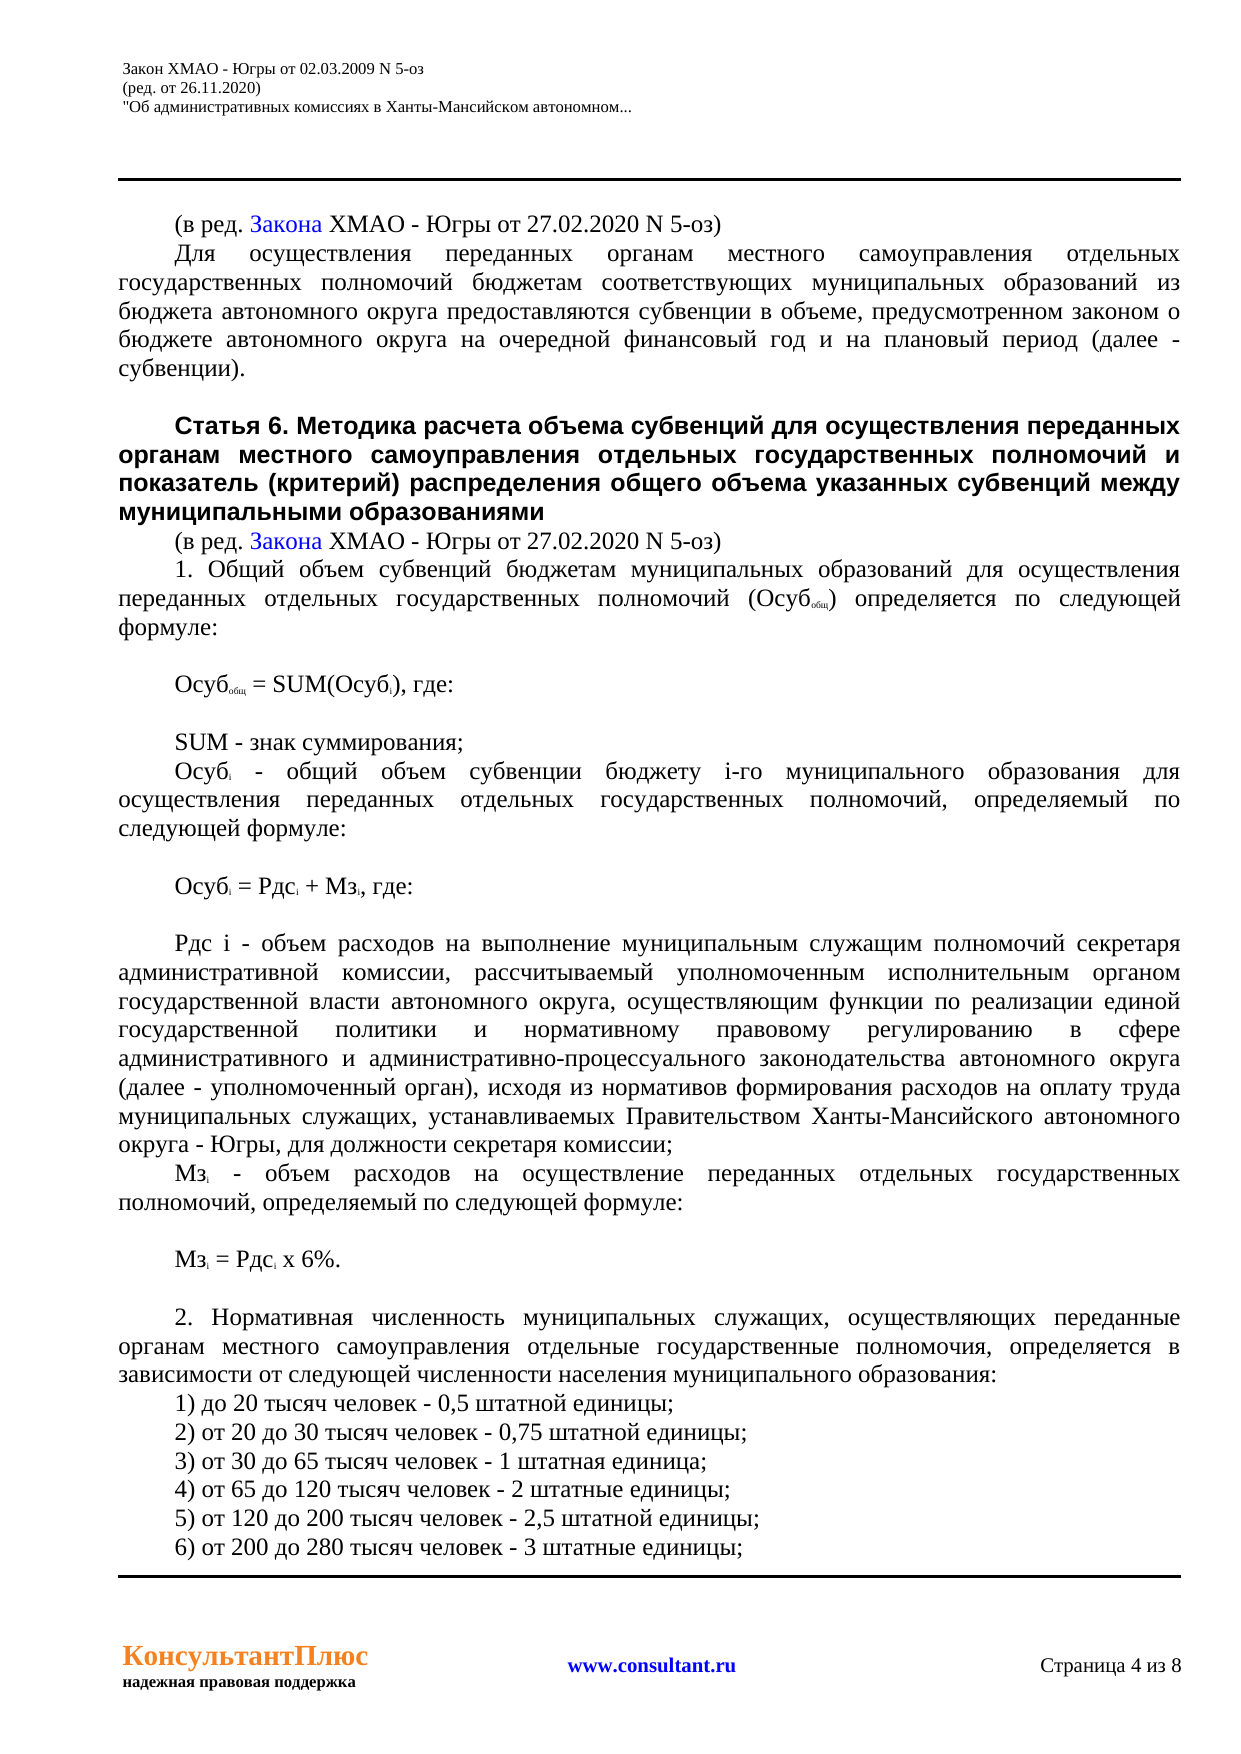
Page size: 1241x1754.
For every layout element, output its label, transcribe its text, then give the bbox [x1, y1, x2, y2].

text 1) до 20 тысяч человек - 0,5 штатной единицы; [118, 1388, 1181, 1417]
text 6) от 200 до 280 тысяч человек - 3 штатные единицы; [118, 1532, 1181, 1561]
text 5) от 120 до 200 тысяч человек - 2,5 штатной единицы; [118, 1503, 1181, 1532]
text 1. Общий объем субвенций бюджетам муниципальных образований для осуществления переданных отдельных государственных полномочий (Осубобщ) определяется по следующей формуле: [118, 554, 1181, 641]
text 2. Нормативная численность муниципальных служащих, осуществляющих переданные органам местного самоуправления отдельные государственные полномочия, определяется в зависимости от следующей численности населения муниципального образования: [118, 1302, 1181, 1388]
text 2) от 20 до 30 тысяч человек - 0,75 штатной единицы; [118, 1417, 1181, 1446]
text 4) от 65 до 120 тысяч человек - 2 штатные единицы; [118, 1474, 1181, 1503]
text SUM - знак суммирования; [118, 727, 1181, 756]
text Мзi - объем расходов на осуществление переданных отдельных государственных полномочий, определяемый по следующей формуле: [118, 1158, 1181, 1216]
text Статья 6. Методика расчета объема субвенций для осуществления переданных органам местного самоуправления отдельных государственных полномочий и показатель (критерий) распределения общего объема указанных субвенций между муниципальными образованиями [118, 411, 1181, 526]
text Мзi = Рдсi x 6%. [118, 1244, 1181, 1273]
text 3) от 30 до 65 тысяч человек - 1 штатная единица; [118, 1446, 1181, 1474]
text Для осуществления переданных органам местного самоуправления отдельных государственных полномочий бюджетам соответствующих муниципальных образований из бюджета автономного округа предоставляются субвенции в объеме, предусмотренном законом о бюджете автономного округа на очередной финансовый год и на плановый период (далее - субвенции). [118, 238, 1181, 382]
text Осубi - общий объем субвенции бюджету i-го муниципального образования для осуществления переданных отдельных государственных полномочий, определяемый по следующей формуле: [118, 756, 1181, 842]
text Осубi = Рдсi + Мзi, где: [118, 871, 1181, 899]
text Рдс i - объем расходов на выполнение муниципальным служащим полномочий секретаря административной комиссии, рассчитываемый уполномоченным исполнительным органом государственной власти автономного округа, осуществляющим функции по реализации единой государственной политики и нормативному правовому регулированию в сфере административного и административно-процессуального законодательства автономного округа (далее - уполномоченный орган), исходя из нормативов формирования расходов на оплату труда муниципальных служащих, устанавливаемых Правительством Ханты-Мансийского автономного округа - Югры, для должности секретаря комиссии; [118, 928, 1181, 1158]
text (в ред. Закона ХМАО - Югры от 27.02.2020 N 5-оз) [118, 526, 1181, 554]
text Осубобщ = SUM(Осубi), где: [118, 669, 1181, 698]
text (в ред. Закона ХМАО - Югры от 27.02.2020 N 5-оз) [118, 209, 1181, 238]
